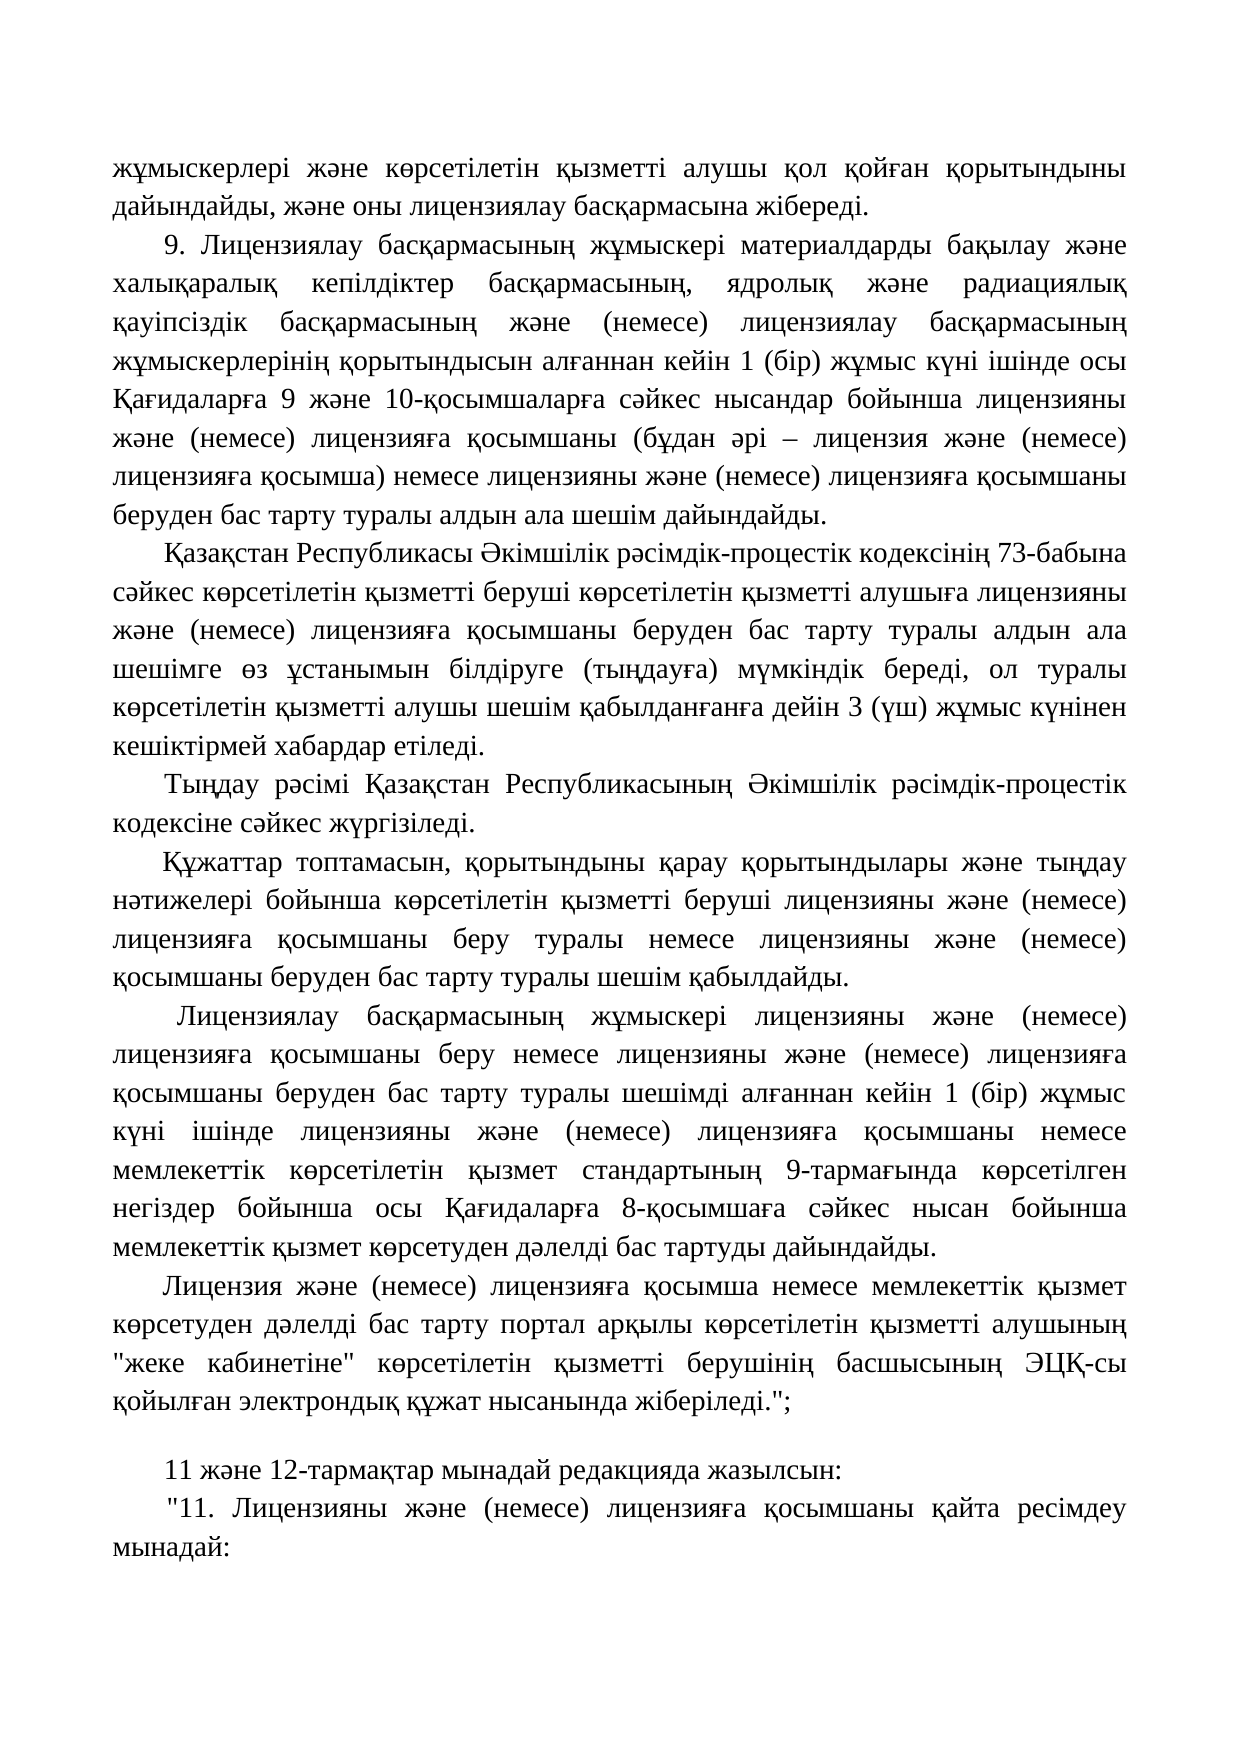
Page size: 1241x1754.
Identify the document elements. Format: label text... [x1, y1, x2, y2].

text Лицензиялау басқармасының жұмыскері лицензияны және (немесе) лицензияға қосымшаны беру немесе лицензияны және (немесе) лицензияға қосымшаны беруден бас тарту туралы шешімді алғаннан кейін 1 (бір) жұмыс күні ішінде лицензияны және (немесе) лицензияға қосымшаны немесе мемлекеттік көрсетілетін қызмет стандартының 9-тармағында көрсетілген негіздер бойынша осы Қағидаларға 8-қосымшаға сәйкес нысан бойынша мемлекеттік қызмет көрсетуден дәлелді бас тартуды дайындайды. [112, 998, 1128, 1263]
text 9. Лицензиялау басқармасының жұмыскері материалдарды бақылау және халықаралық кепілдіктер басқармасының, ядролық және радиациялық қауіпсіздік басқармасының және (немесе) лицензиялау басқармасының жұмыскерлерінің қорытындысын алғаннан кейін 1 (бір) жұмыс күні ішінде осы Қағидаларға 9 және 10-қосымшаларға сәйкес нысандар бойынша лицензияны және (немесе) лицензияға қосымшаны (бұдан әрі – лицензия және (немесе) лицензияға қосымша) немесе лицензияны және (немесе) лицензияға қосымшаны беруден бас тарту туралы алдын ала шешім дайындайды. [112, 227, 1128, 530]
text Қазақстан Республикасы Әкімшілік рәсімдік-процестік кодексінің 73-бабына сәйкес көрсетілетін қызметті беруші көрсетілетін қызметті алушыға лицензияны және (немесе) лицензияға қосымшаны беруден бас тарту туралы алдын ала шешімге өз ұстанымын білдіруге (тыңдауға) мүмкіндік береді, ол туралы көрсетілетін қызметті алушы шешім қабылданғанға дейін 3 (үш) жұмыс күнінен кешіктірмей хабардар етіледі. [112, 535, 1128, 762]
text 11 және 12-тармақтар мынадай редакцияда жазылсын: [112, 1452, 1128, 1486]
text Құжаттар топтамасын, қорытындыны қарау қорытындылары және тыңдау нәтижелері бойынша көрсетілетін қызметті беруші лицензияны және (немесе) лицензияға қосымшаны беру туралы немесе лицензияны және (немесе) қосымшаны беруден бас тарту туралы шешім қабылдайды. [112, 844, 1128, 993]
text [112, 150, 1128, 222]
text Лицензия және (немесе) лицензияға қосымша немесе мемлекеттік қызмет көрсетуден дәлелді бас тарту портал арқылы көрсетілетін қызметті алушының "жеке кабинетіне" көрсетілетін қызметті берушінің басшысының ЭЦҚ-сы қойылған электрондық құжат нысанында жіберіледі."; [112, 1268, 1128, 1417]
text Тыңдау рәсімі Қазақстан Республикасының Әкімшілік рәсімдік-процестік кодексіне сәйкес жүргізіледі. [112, 767, 1128, 839]
text "11. Лицензияны және (немесе) лицензияға қосымшаны қайта ресімдеу мынадай: [112, 1491, 1128, 1563]
